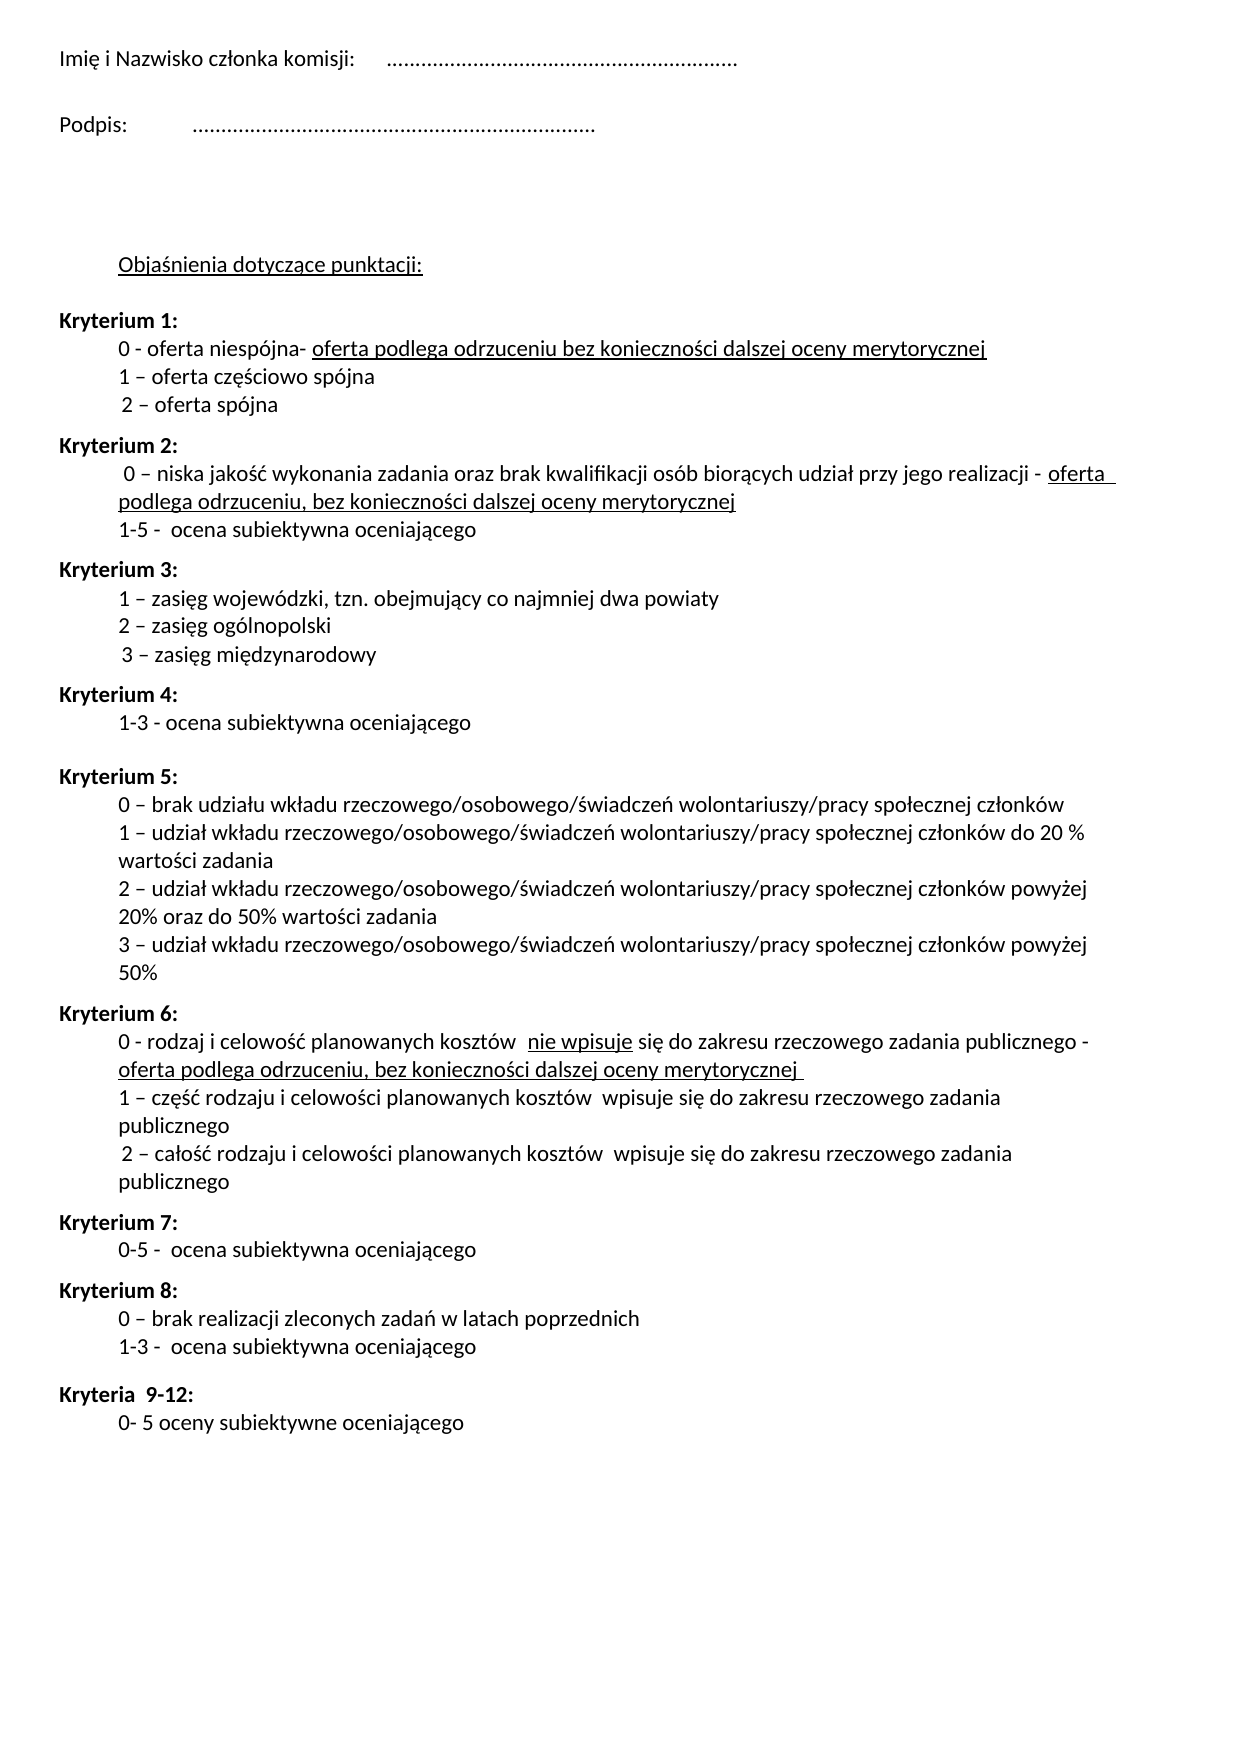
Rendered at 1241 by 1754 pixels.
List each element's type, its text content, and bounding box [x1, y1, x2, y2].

text Kryterium 1: [59, 306, 1116, 334]
text 0- 5 oceny subiektywne oceniającego [118, 1408, 1116, 1436]
text 1 – udział wkładu rzeczowego/osobowego/świadczeń wolontariuszy/pracy społecznej członków do 20 % wartości zadania [118, 818, 1116, 874]
text Kryterium 4: [59, 680, 1116, 708]
text Kryterium 5: [59, 762, 1116, 790]
text 2 – całość rodzaju i celowości planowanych kosztów wpisuje się do zakresu rzeczowego zadania publicznego [59, 1139, 1116, 1195]
text 2 – udział wkładu rzeczowego/osobowego/świadczeń wolontariuszy/pracy społecznej członków powyżej 20% oraz do 50% wartości zadania [118, 874, 1116, 930]
text Podpis: ...................................................................... [59, 110, 1116, 138]
text Kryterium 6: [59, 999, 1116, 1027]
text 0-5 - ocena subiektywna oceniającego [118, 1236, 1116, 1264]
text Kryterium 3: [59, 556, 1116, 584]
text 1-5 - ocena subiektywna oceniającego [118, 515, 1116, 543]
text 3 – udział wkładu rzeczowego/osobowego/świadczeń wolontariuszy/pracy społecznej członków powyżej 50% [118, 930, 1116, 986]
text Imię i Nazwisko członka komisji: ............................................................. [59, 44, 1116, 72]
text 1-3 - ocena subiektywna oceniającego [118, 1332, 1116, 1360]
text 0 - rodzaj i celowość planowanych kosztów nie wpisuje się do zakresu rzeczowego zadania publicznego - oferta podlega odrzuceniu, bez konieczności dalszej oceny merytorycznej [118, 1027, 1116, 1083]
text Kryteria 9-12: [59, 1380, 1116, 1408]
text 1 – oferta częściowo spójna [118, 362, 1116, 390]
text 0 - oferta niespójna- oferta podlega odrzuceniu bez konieczności dalszej oceny merytorycznej [118, 334, 1116, 362]
text 0 – brak realizacji zleconych zadań w latach poprzednich [118, 1304, 1116, 1332]
text Kryterium 8: [59, 1276, 1116, 1304]
text 1 – zasięg wojewódzki, tzn. obejmujący co najmniej dwa powiaty [118, 584, 1116, 612]
text Objaśnienia dotyczące punktacji: [118, 250, 1116, 278]
text Kryterium 2: [59, 431, 1116, 459]
text 2 – zasięg ogólnopolski [118, 612, 1116, 640]
text 0 – brak udziału wkładu rzeczowego/osobowego/świadczeń wolontariuszy/pracy społecznej członków [118, 790, 1116, 818]
text Kryterium 7: [59, 1208, 1116, 1236]
text 2 – oferta spójna [59, 390, 1116, 418]
text 0 – niska jakość wykonania zadania oraz brak kwalifikacji osób biorących udział przy jego realizacji - oferta podlega odrzuceniu, bez konieczności dalszej oceny merytorycznej [118, 459, 1116, 515]
text 1 – część rodzaju i celowości planowanych kosztów wpisuje się do zakresu rzeczowego zadania publicznego [118, 1083, 1116, 1139]
text 1-3 - ocena subiektywna oceniającego [118, 708, 1116, 736]
text 3 – zasięg międzynarodowy [59, 640, 1116, 668]
